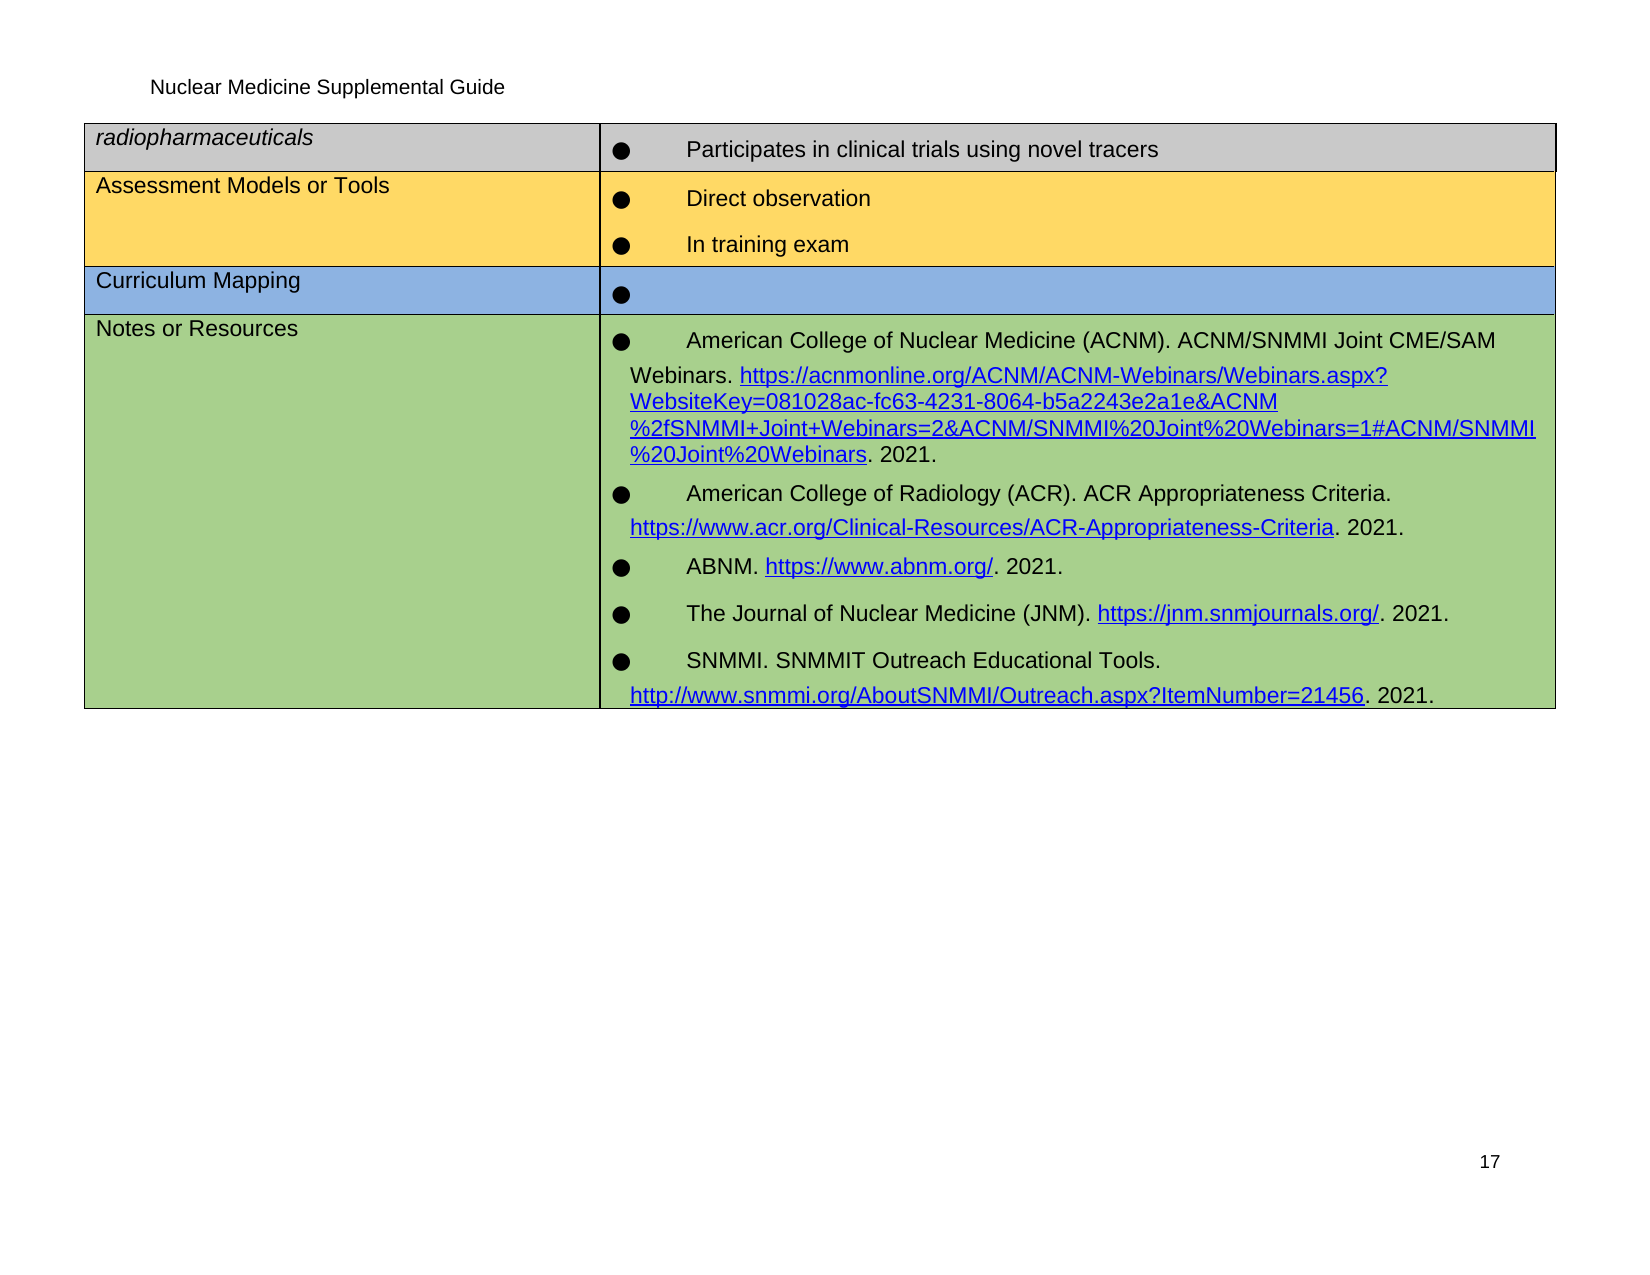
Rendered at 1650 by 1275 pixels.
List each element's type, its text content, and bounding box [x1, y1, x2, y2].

table_cell Assessment Models or Tools [85, 172, 599, 266]
table_cell [601, 266, 1555, 314]
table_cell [85, 124, 599, 171]
table_cell Notes or Resources [85, 315, 599, 708]
table_cell Curriculum Mapping [85, 267, 599, 314]
table_cell Direct observation In training exam [601, 171, 1555, 266]
table_cell American College of Nuclear Medicine (ACNM). ACNM/SNMMI Joint CME/SAM Webinars. https://acnmonline.org/ACNM/ACNM-Webinars/Webinars.aspx?WebsiteKey=081028ac-fc63-4231-8064-b5a2243e2a1e&ACNM%2fSNMMI+Joint+Webinars=2&ACNM/SNMMI%20Joint%20Webinars=1#ACNM/SNMMI%20Joint%20Webinars. 2021. American College of Radiology (ACR). ACR Appropriateness Criteria. https://www.acr.org/Clinical-Resources/ACR-Appropriateness-Criteria. 2021. ABNM. https://www.abnm.org/. 2021. The Journal of Nuclear Medicine (JNM). https://jnm.snmjournals.org/. 2021. SNMMI. SNMMIT Outreach Educational Tools. http://www.snmmi.org/AboutSNMMI/Outreach.aspx?ItemNumber=21456. 2021. [601, 314, 1555, 708]
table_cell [601, 124, 1555, 171]
